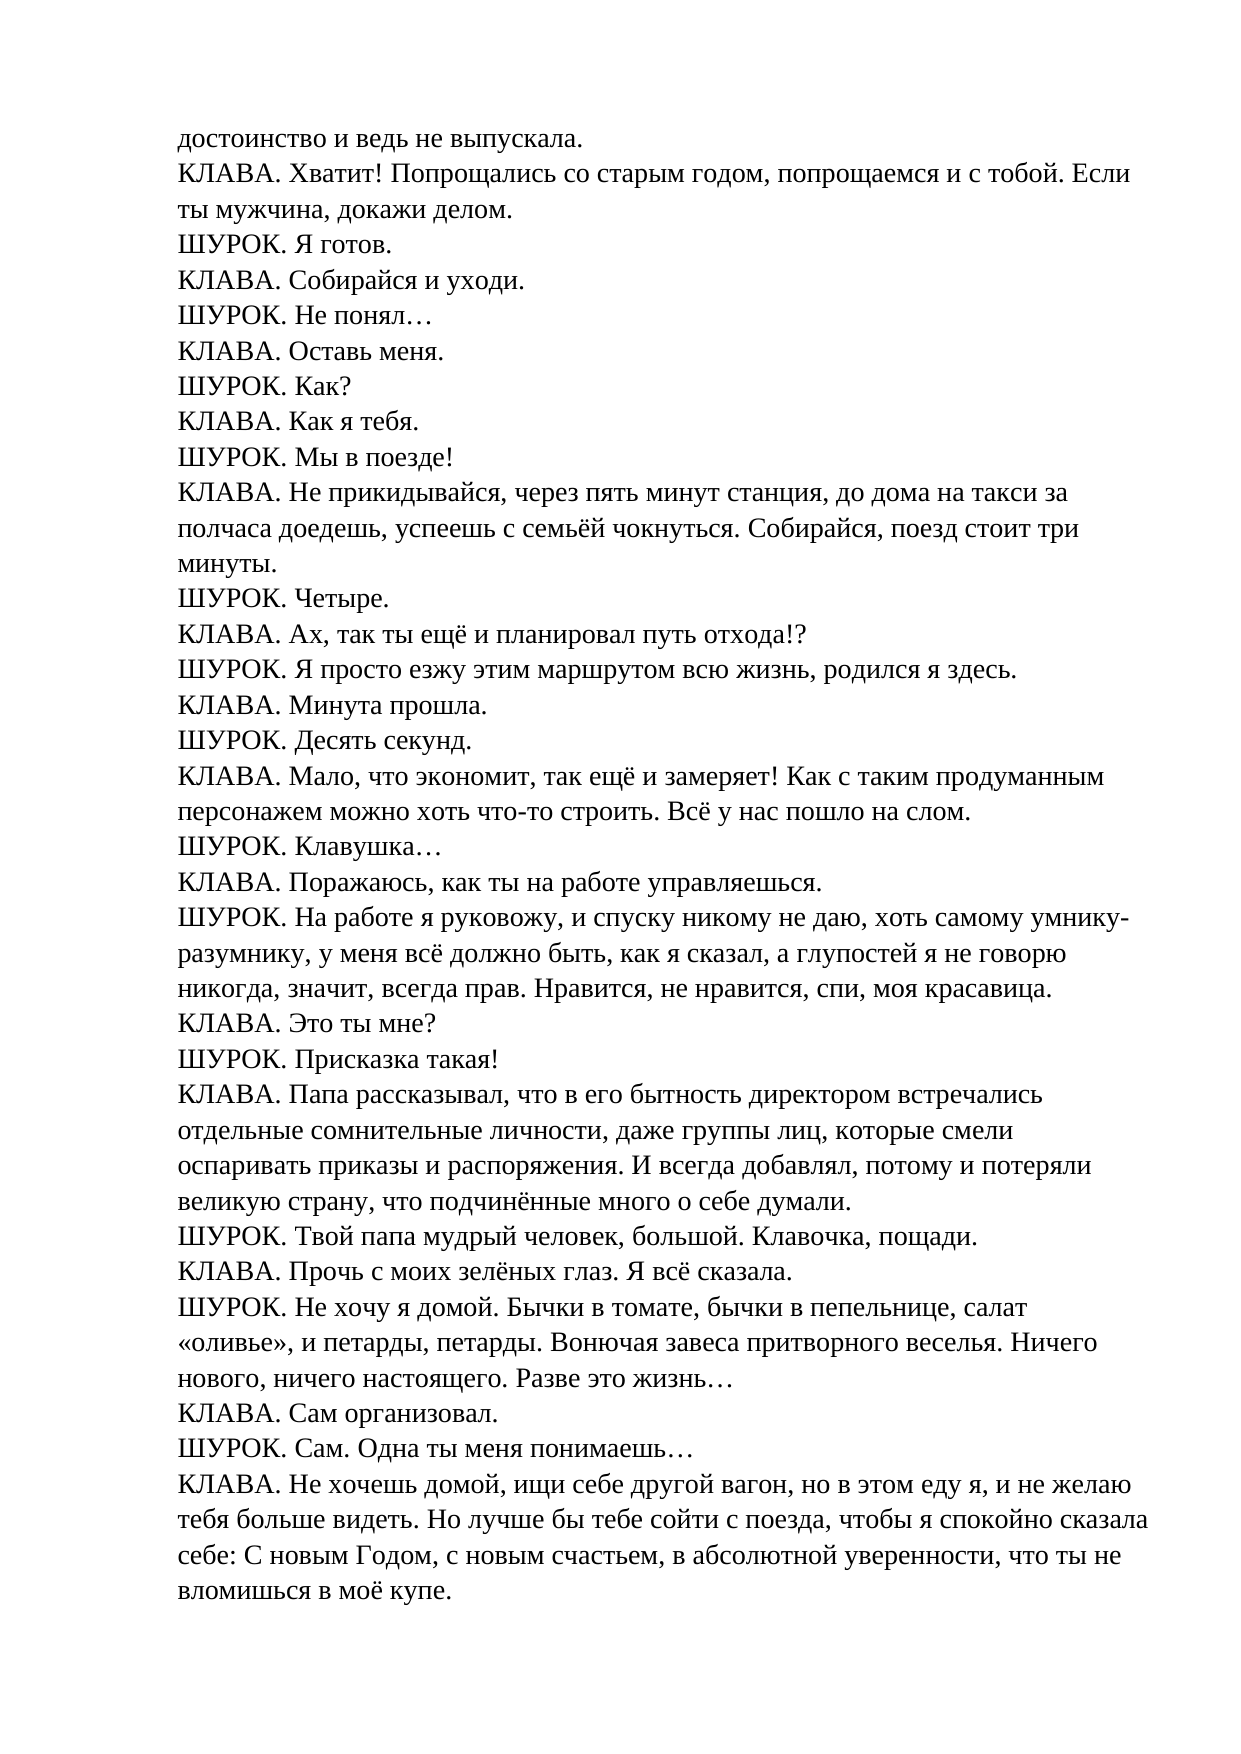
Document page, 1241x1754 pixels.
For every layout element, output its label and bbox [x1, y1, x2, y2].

text [177, 118, 1152, 1606]
